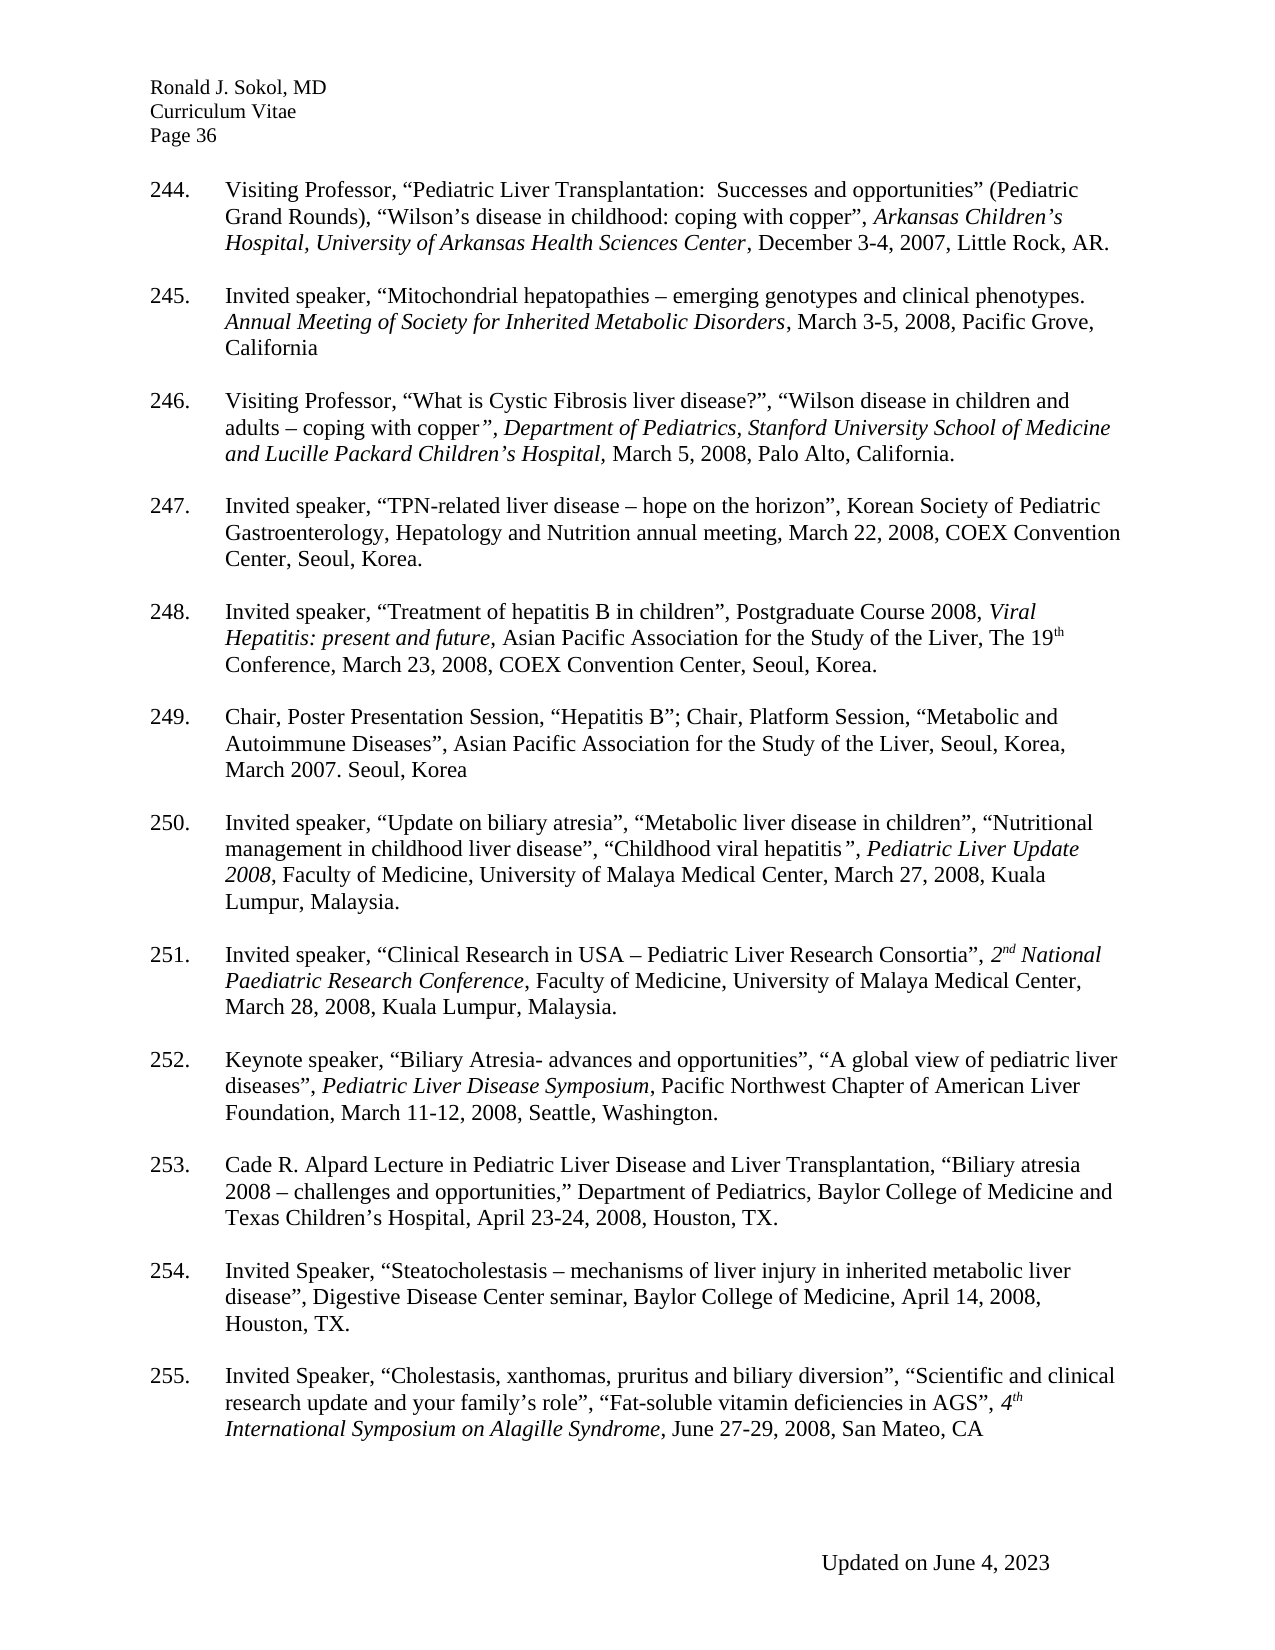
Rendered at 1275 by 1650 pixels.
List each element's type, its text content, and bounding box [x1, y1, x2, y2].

list Invited speaker, “Mitochondrial hepatopathies – emerging genotypes and clinical phenotypes. Annual Meeting of Society for Inherited Metabolic Disorders, March 3-5, 2008, Pacific Grove, California [150, 282, 1125, 361]
list Invited speaker, “Clinical Research in USA – Pediatric Liver Research Consortia”, 2nd National Paediatric Research Conference, Faculty of Medicine, University of Malaya Medical Center, March 28, 2008, Kuala Lumpur, Malaysia. [150, 941, 1125, 1020]
list Cade R. Alpard Lecture in Pediatric Liver Disease and Liver Transplantation, “Biliary atresia 2008 – challenges and opportunities,” Department of Pediatrics, Baylor College of Medicine and Texas Children’s Hospital, April 23-24, 2008, . [150, 1151, 1125, 1231]
list Keynote speaker, “Biliary Atresia- advances and opportunities”, “A global view of pediatric liver diseases”, Pediatric Liver Disease Symposium, Pacific Northwest Chapter of American Liver Foundation, March 11-12, 2008, . [150, 1046, 1125, 1125]
list Invited speaker, “Update on biliary atresia”, “Metabolic liver disease in children”, “Nutritional management in childhood liver disease”, “Childhood viral hepatitis”, Pediatric Liver Update 2008, Faculty of Medicine, University of Malaya Medical Center, March 27, 2008, Kuala Lumpur, Malaysia. [150, 809, 1125, 914]
list Invited Speaker, “Steatocholestasis – mechanisms of liver injury in inherited metabolic liver disease”, seminar, Baylor College of Medicine, April 14, 2008, . [150, 1257, 1125, 1336]
list Chair, Poster Presentation Session, “Hepatitis B”; Chair, Platform Session, “Metabolic and Autoimmune Diseases”, Asian Pacific Association for the Study of the Liver, Seoul, Korea, March 2007. [150, 703, 1125, 782]
list Invited speaker, “TPN-related liver disease – hope on the horizon”, Korean Society of Pediatric Gastroenterology, Hepatology and Nutrition annual meeting, March 22, 2008, COEX Convention Center, Seoul, Korea. [150, 493, 1125, 572]
list Invited Speaker, “Cholestasis, xanthomas, pruritus and biliary diversion”, “Scientific and clinical research update and your family’s role”, “Fat-soluble vitamin deficiencies in AGS”, 4th International Symposium on Alagille Syndrome, June 27-29, 2008, [150, 1362, 1125, 1441]
list Visiting Professor, “Pediatric Liver Transplantation: Successes and opportunities” (Pediatric Grand Rounds), “Wilson’s disease in childhood: coping with copper”, Children’s Hospital, University of , December 3-4, 2007, [150, 176, 1125, 255]
list Invited speaker, “Treatment of hepatitis B in children”, Postgraduate Course 2008, Viral Hepatitis: present and future, Asian Pacific Association for the Study of the Liver, The 19th Conference, March 23, 2008, COEX Convention Center, Seoul, Korea. [150, 598, 1125, 677]
list Visiting Professor, “What is Cystic Fibrosis liver disease?”, “Wilson disease in children and adults – coping with copper”, Department of Pediatrics, Stanford University School of Medicine and Lucille Packard Children’s Hospital, March 5, 2008, Palo Alto, California. [150, 387, 1125, 466]
